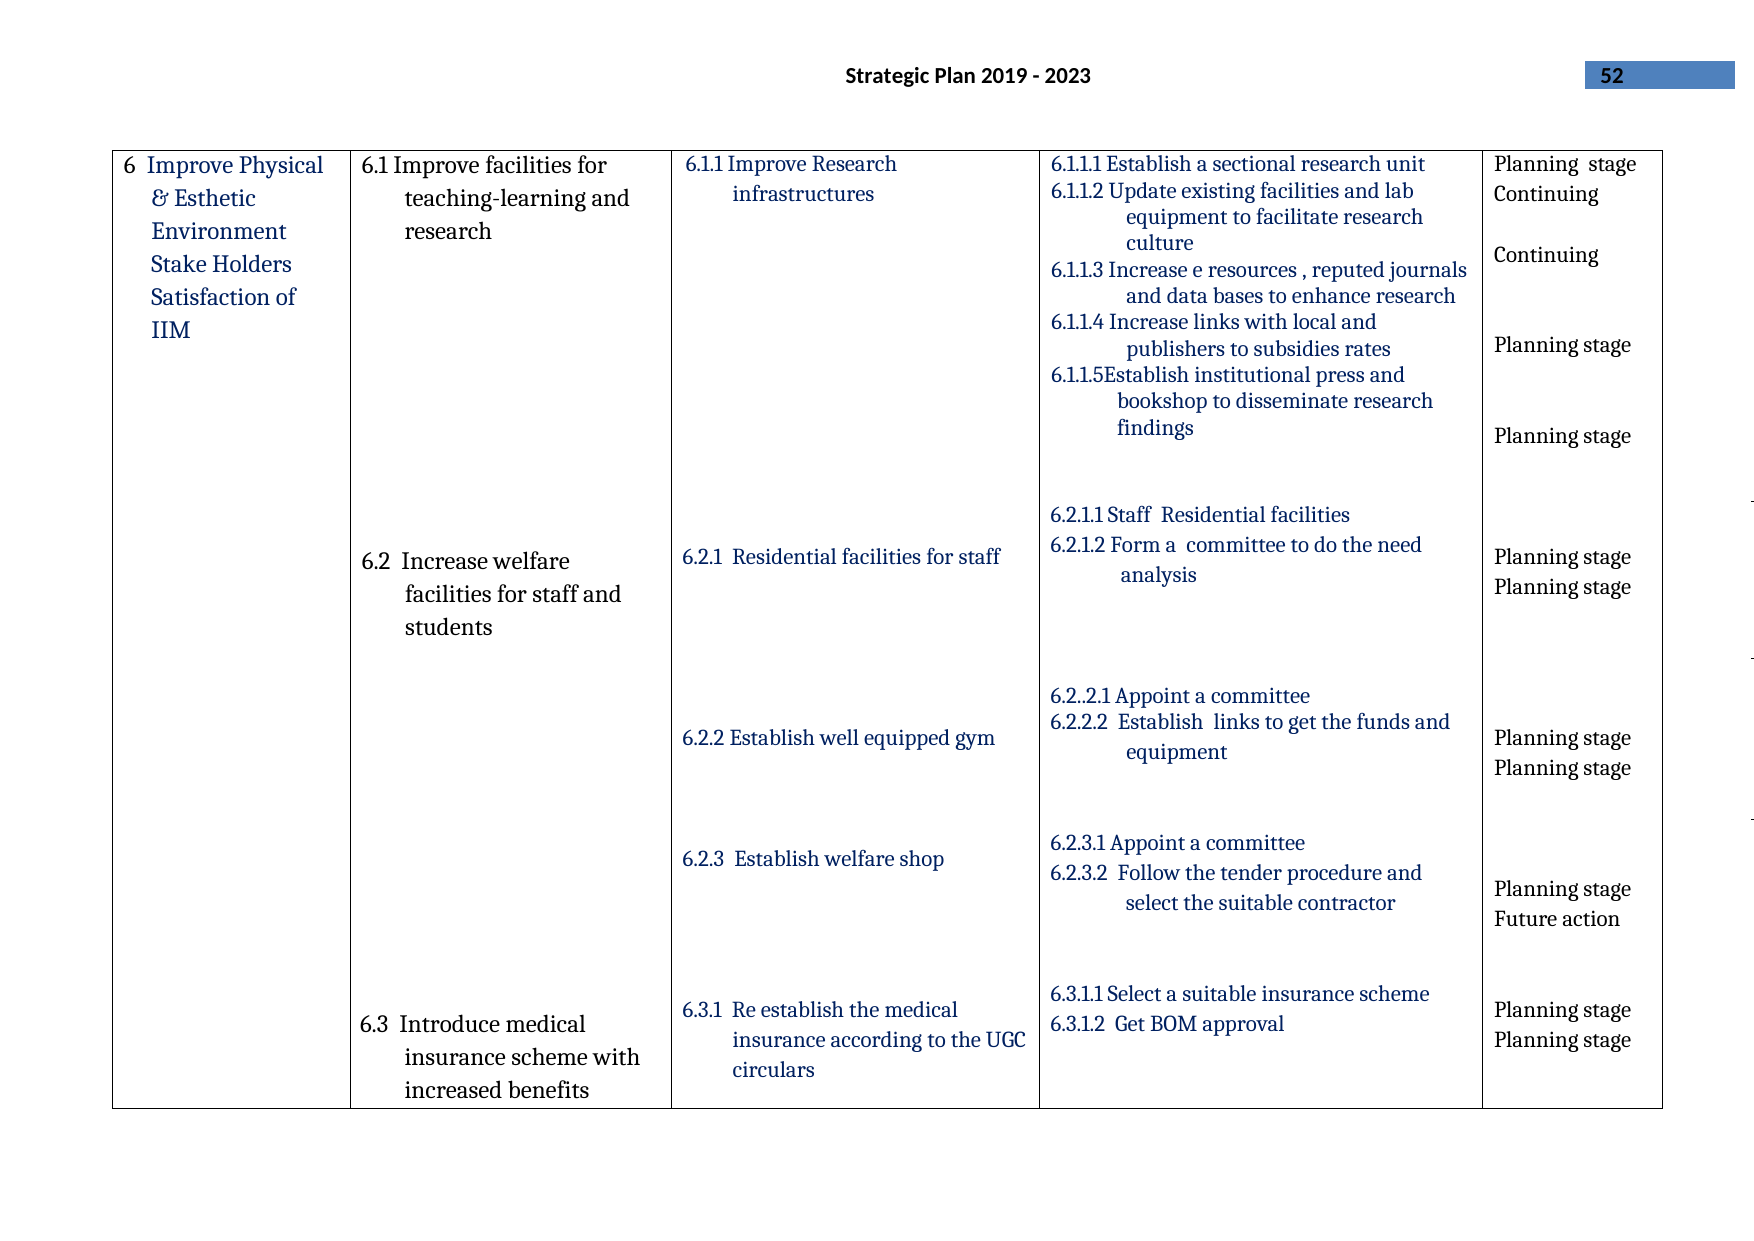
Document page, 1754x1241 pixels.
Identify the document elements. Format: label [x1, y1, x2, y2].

table_cell [1483, 151, 1662, 1108]
table_cell [1040, 151, 1482, 1108]
table_cell [351, 151, 671, 1108]
table_cell [672, 151, 1039, 1108]
table_cell [113, 151, 350, 1108]
